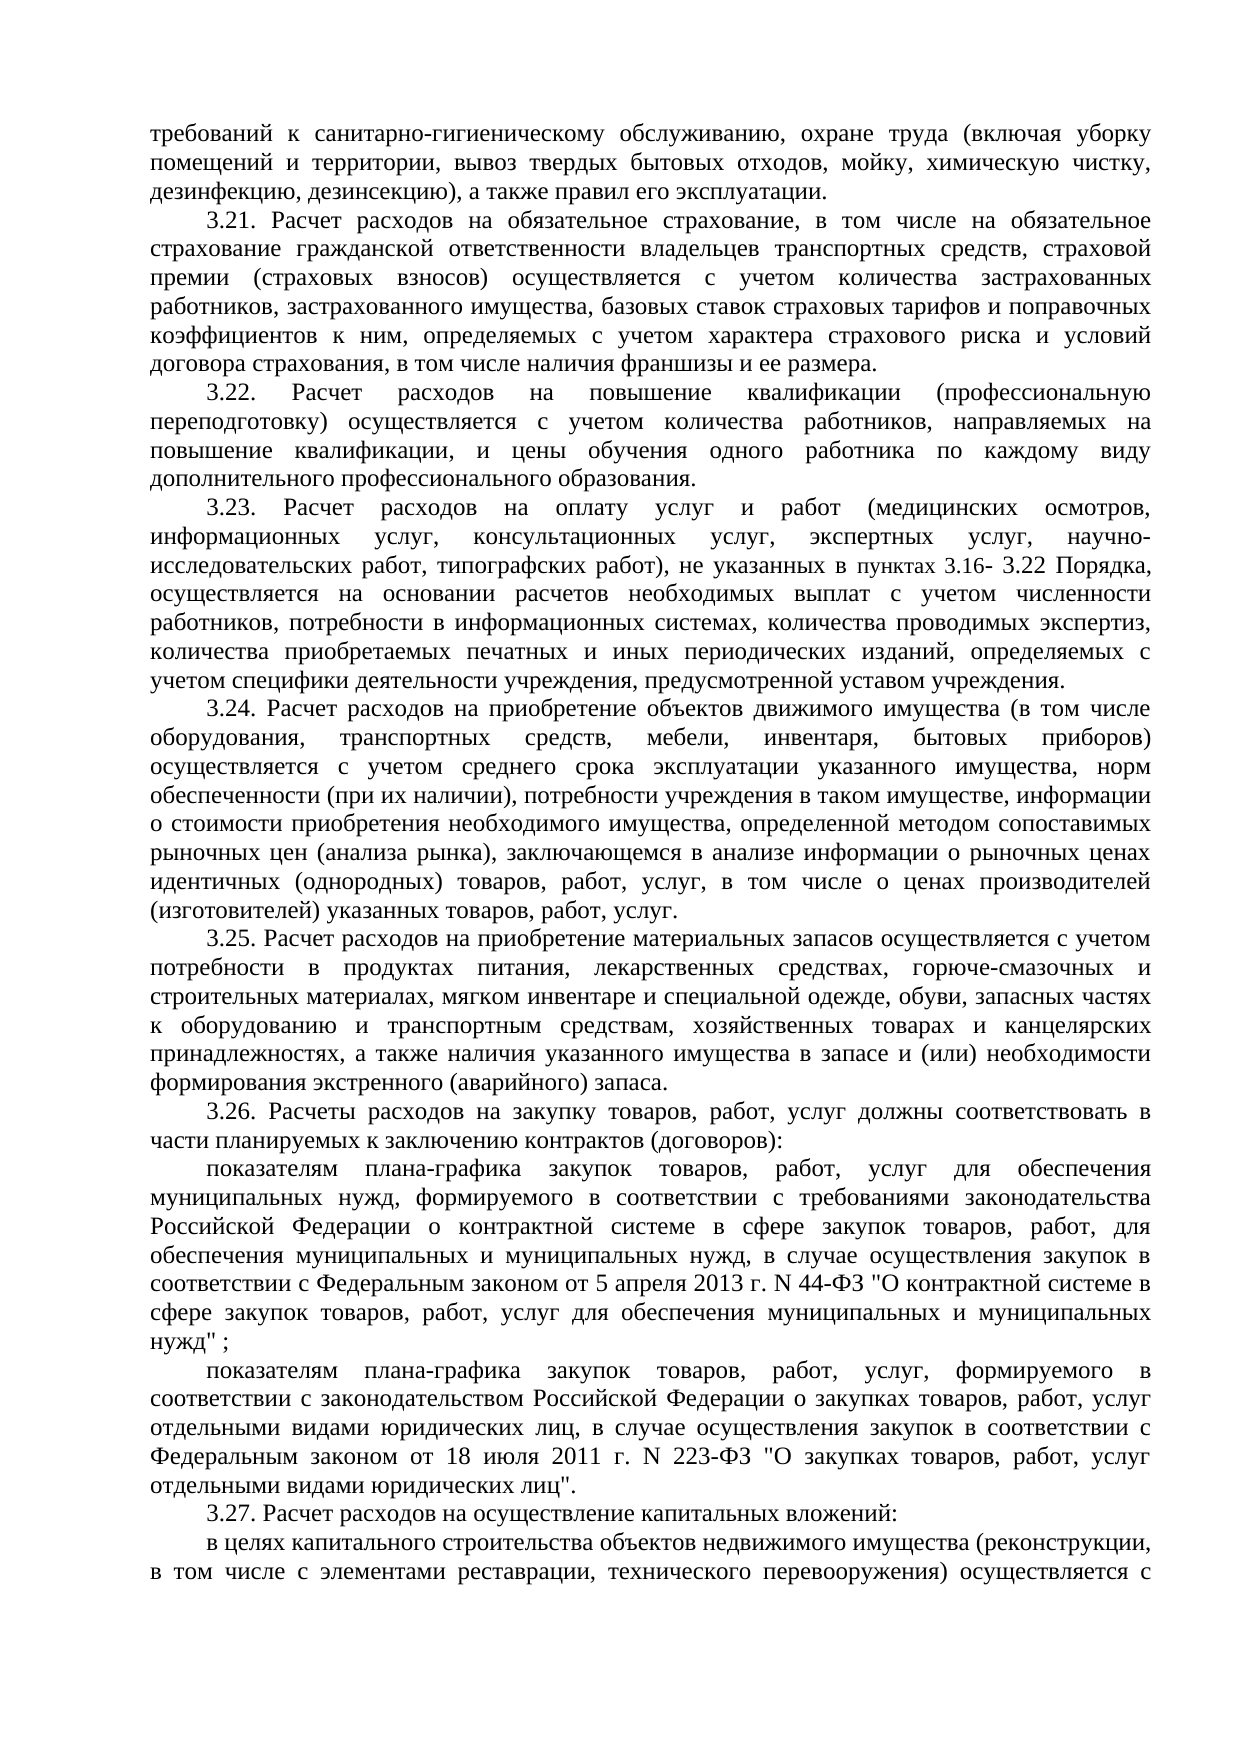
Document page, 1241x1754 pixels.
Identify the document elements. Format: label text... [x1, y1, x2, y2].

text 3.24. Расчет расходов на приобретение объектов движимого имущества (в том числе оборудования, транспортных средств, мебели, инвентаря, бытовых приборов) осуществляется с учетом среднего срока эксплуатации указанного имущества, норм обеспеченности (при их наличии), потребности учреждения в таком имуществе, информации о стоимости приобретения необходимого имущества, определенной методом сопоставимых рыночных цен (анализа рынка), заключающемся в анализе информации о рыночных ценах идентичных (однородных) товаров, работ, услуг, в том числе о ценах производителей (изготовителей) указанных товаров, работ, услуг. [150, 693, 1152, 923]
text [150, 118, 1152, 205]
text 3.25. Расчет расходов на приобретение материальных запасов осуществляется с учетом потребности в продуктах питания, лекарственных средствах, горюче-смазочных и строительных материалах, мягком инвентаре и специальной одежде, обуви, запасных частях к оборудованию и транспортным средствам, хозяйственных товарах и канцелярских принадлежностях, а также наличия указанного имущества в запасе и (или) необходимости формирования экстренного (аварийного) запаса. [150, 923, 1152, 1096]
text 3.23. Расчет расходов на оплату услуг и работ (медицинских осмотров, информационных услуг, консультационных услуг, экспертных услуг, научно-исследовательских работ, типографских работ), не указанных в пунктах 3.16- 3.22 Порядка, осуществляется на основании расчетов необходимых выплат с учетом численности работников, потребности в информационных системах, количества проводимых экспертиз, количества приобретаемых печатных и иных периодических изданий, определяемых с учетом специфики деятельности учреждения, предусмотренной уставом учреждения. [150, 492, 1152, 693]
text 3.27. Расчет расходов на осуществление капитальных вложений: [150, 1498, 1152, 1527]
text показателям плана-графика закупок товаров, работ, услуг для обеспечения муниципальных нужд, формируемого в соответствии с требованиями законодательства Российской Федерации о контрактной системе в сфере закупок товаров, работ, для обеспечения муниципальных и муниципальных нужд, в случае осуществления закупок в соответствии с Федеральным законом от 5 апреля 2013 г. N 44-ФЗ "О контрактной системе в сфере закупок товаров, работ, услуг для обеспечения муниципальных и муниципальных нужд" ; [150, 1153, 1152, 1355]
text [150, 1527, 1152, 1585]
text 3.26. Расчеты расходов на закупку товаров, работ, услуг должны соответствовать в части планируемых к заключению контрактов (договоров): [150, 1096, 1152, 1153]
text показателям плана-графика закупок товаров, работ, услуг, формируемого в соответствии с законодательством Российской Федерации о закупках товаров, работ, услуг отдельными видами юридических лиц, в случае осуществления закупок в соответствии с Федеральным законом от 18 июля 2011 г. N 223-ФЗ "О закупках товаров, работ, услуг отдельными видами юридических лиц". [150, 1355, 1152, 1498]
text 3.21. Расчет расходов на обязательное страхование, в том числе на обязательное страхование гражданской ответственности владельцев транспортных средств, страховой премии (страховых взносов) осуществляется с учетом количества застрахованных работников, застрахованного имущества, базовых ставок страховых тарифов и поправочных коэффициентов к ним, определяемых с учетом характера страхового риска и условий договора страхования, в том числе наличия франшизы и ее размера. [150, 205, 1152, 377]
text 3.22. Расчет расходов на повышение квалификации (профессиональную переподготовку) осуществляется с учетом количества работников, направляемых на повышение квалификации, и цены обучения одного работника по каждому виду дополнительного профессионального образования. [150, 377, 1152, 492]
